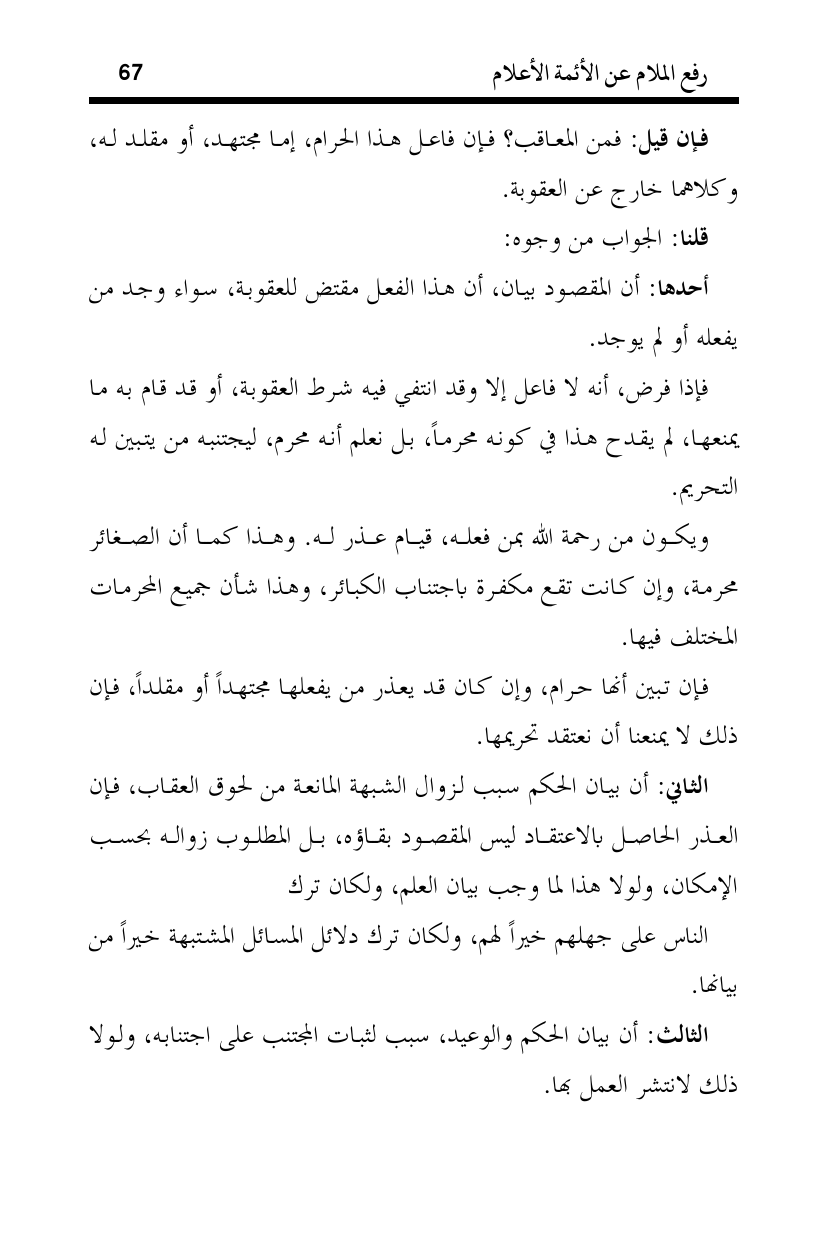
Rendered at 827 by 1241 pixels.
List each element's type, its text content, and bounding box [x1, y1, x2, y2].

text الناس على جهلهم خيراً لهم، ولكان ترك دلائل المسائل المشتبهة خيراً من بيانها. [89, 912, 738, 1011]
text فإذا فرض، أنه لا فاعل إلا وقد انتفي فيه شرط العقوبة، أو قد قام به ما يمنعها، لم يقدح هذا في كونه محرماً، بل نعلم أنه محرم، ليجتنبه من يتبين له التحريم. [89, 364, 738, 513]
text ويكون من رحمة الله بمن فعله، قيام عذر له. وهذا كما أن الصغائر محرمة، وإن كانت تقع مكفرة باجتناب الكبائر، وهذا شأن جميع المحرمات المختلف فيها. [89, 513, 738, 663]
text أحدها: أن المقصود بيان، أن هذا الفعل مقتض للعقوبة، سواء وجد من يفعله أو لم يوجد. [89, 264, 738, 364]
text الثاني: أن بيان الحكم سبب لزوال الشبهة المانعة من لحوق العقاب، فإن العذر الحاصل بالاعتقاد ليس المقصود بقاؤه، بل المطلوب زواله بحسب الإمكان، ولولا هذا لما وجب بيان العلم، ولكان ترك [89, 762, 738, 912]
text فإن قيل: فمن المعاقب؟ فإن فاعل هذا الحرام، إما مجتهد، أو مقلد له، وكلاهما خارج عن العقوبة. [89, 115, 738, 215]
text قلنا: الجواب من وجوه: [89, 215, 738, 264]
text الثالث: أن بيان الحكم والوعيد، سبب لثبات المجتنب على اجتنابه، ولولا ذلك لانتشر العمل بها. [89, 1011, 738, 1111]
text فإن تبين أنها حرام، وإن كان قد يعذر من يفعلها مجتهداً أو مقلداً، فإن ذلك لا يمنعنا أن نعتقد تحريمها. [89, 663, 738, 762]
